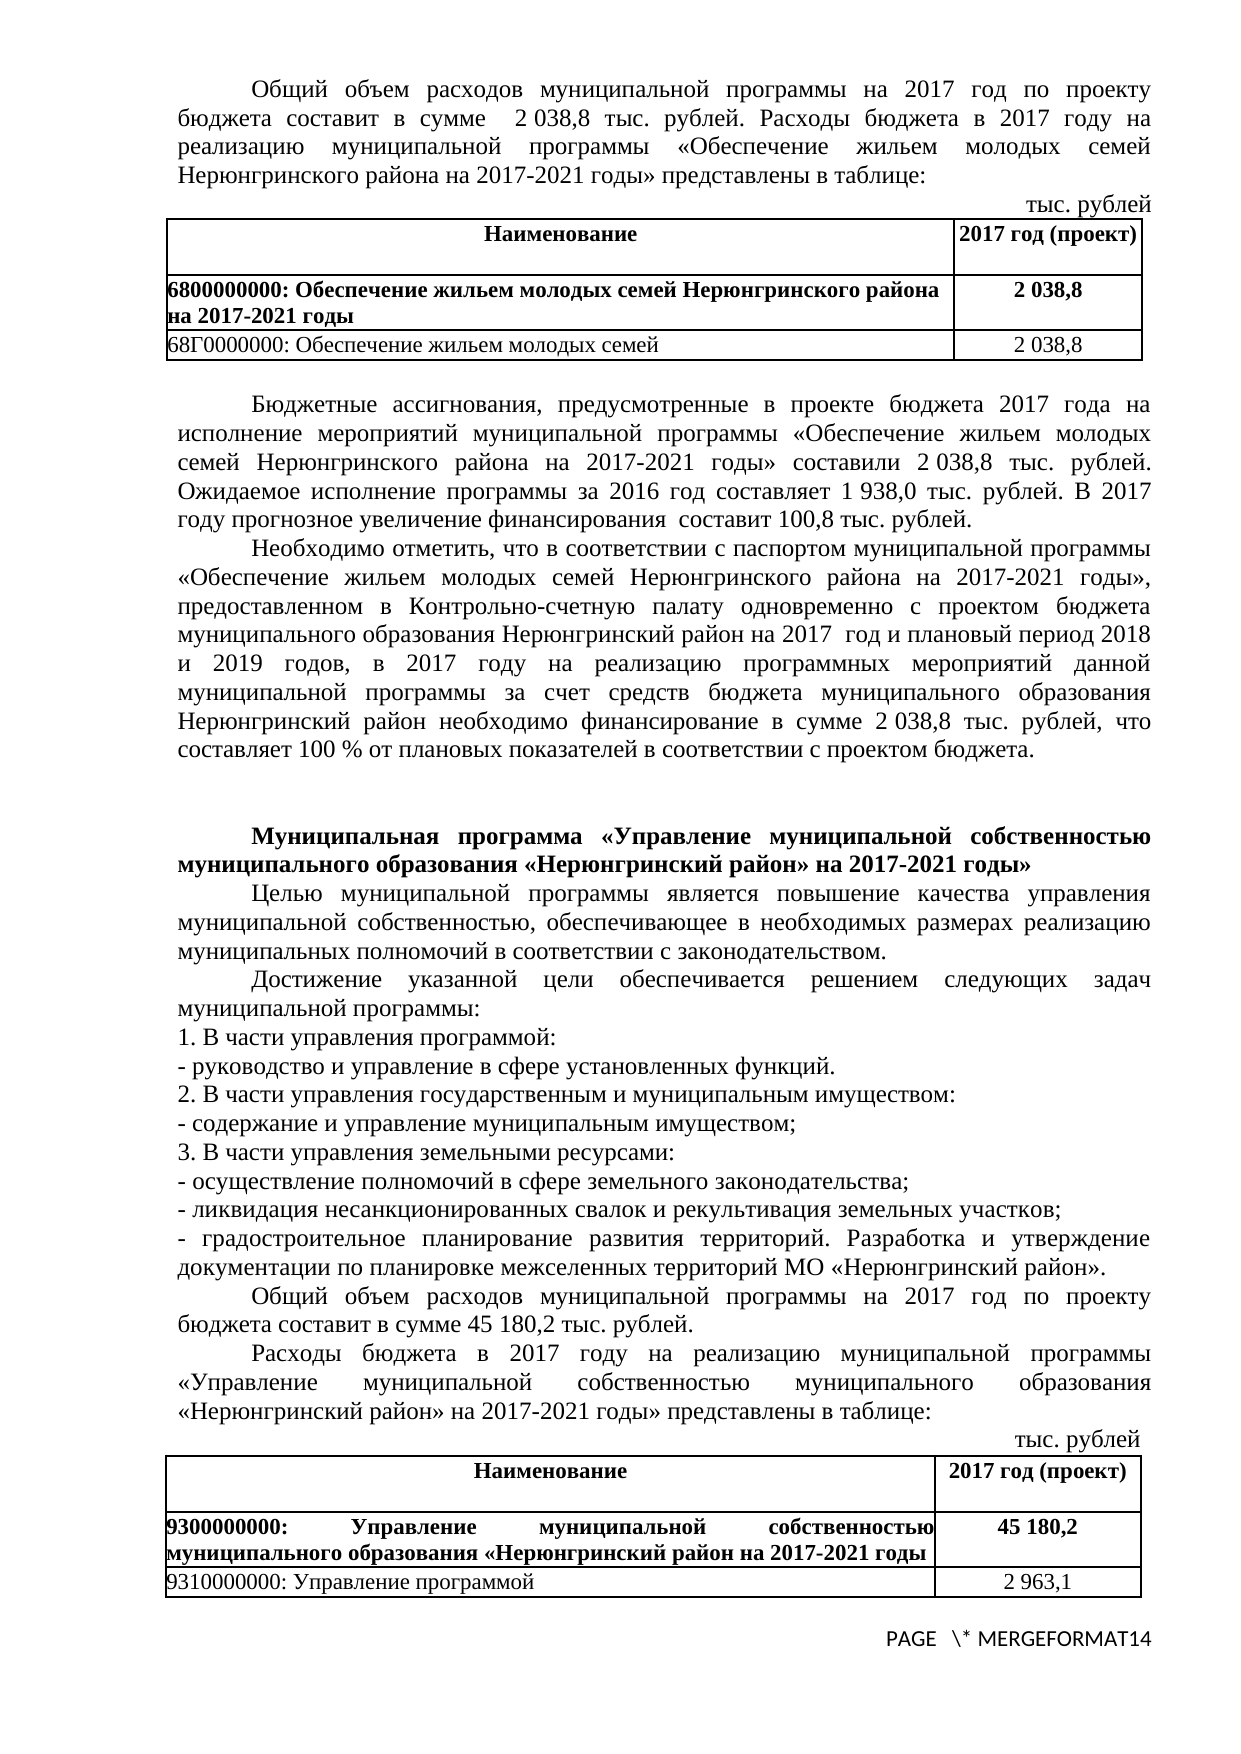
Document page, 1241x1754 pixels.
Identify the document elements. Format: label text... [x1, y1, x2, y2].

text - содержание и управление муниципальным имуществом; [177, 1108, 1152, 1137]
table_header тыс. рублей [166, 1425, 1141, 1454]
table_cell 45 180,2 [936, 1513, 1140, 1566]
text Необходимо отметить, что в соответствии с паспортом муниципальной программы «Обеспечение жильем молодых семей Нерюнгринского района на 2017-2021 годы», предоставленном в Контрольно-счетную палату одновременно с проектом бюджета муниципального образования Нерюнгринский район на 2017 год и плановый период 2018 и 2019 годов, в 2017 году на реализацию программных мероприятий данной муниципальной программы за счет средств бюджета муниципального образования Нерюнгринский район необходимо финансирование в сумме 2 038,8 тыс. рублей, что составляет 100 % от плановых показателей в соответствии с проектом бюджета. [177, 533, 1152, 763]
text 3. В части управления земельными ресурсами: [177, 1137, 1152, 1166]
table_cell 9310000000: Управление программой [167, 1568, 934, 1596]
table_cell 2017 год (проект) [936, 1457, 1140, 1511]
text Бюджетные ассигнования, предусмотренные в проекте бюджета 2017 года на исполнение мероприятий муниципальной программы «Обеспечение жильем молодых семей Нерюнгринского района на 2017-2021 годы» составили 2 038,8 тыс. рублей. Ожидаемое исполнение программы за 2016 год составляет 1 938,0 тыс. рублей. В 2017 году прогнозное увеличение финансирования составит 100,8 тыс. рублей. [177, 389, 1152, 533]
text Достижение указанной цели обеспечивается решением следующих задач муниципальной программы: [177, 964, 1152, 1022]
table_cell 9300000000: Управление муниципальной собственностью муниципального образования «Нерюнгринский район на 2017-2021 годы [167, 1513, 934, 1566]
table_cell Наименование [167, 1457, 934, 1511]
text - градостроительное планирование развития территорий. Разработка и утверждение документации по планировке межселенных территорий МО «Нерюнгринский район». [177, 1223, 1152, 1281]
table_header 2017 год (проект) [955, 220, 1141, 274]
text - ликвидация несанкционированных свалок и рекультивация земельных участков; [177, 1194, 1152, 1223]
table_cell 6800000000: Обеспечение жильем молодых семей Нерюнгринского района на 2017-2021 годы [168, 276, 953, 329]
text - руководство и управление в сфере установленных функций. [177, 1051, 1152, 1079]
text Расходы бюджета в 2017 году на реализацию муниципальной программы «Управление муниципальной собственностью муниципального образования «Нерюнгринский район» на 2017-2021 годы» представлены в таблице: [177, 1338, 1152, 1424]
text 1. В части управления программой: [177, 1022, 1152, 1051]
text Целью муниципальной программы является повышение качества управления муниципальной собственностью, обеспечивающее в необходимых размерах реализацию муниципальных полномочий в соответствии с законодательством. [177, 878, 1152, 964]
table_cell 68Г0000000: Обеспечение жильем молодых семей [168, 331, 953, 359]
text Общий объем расходов муниципальной программы на 2017 год по проекту бюджета составит в сумме 45 180,2 тыс. рублей. [177, 1281, 1152, 1338]
text Муниципальная программа «Управление муниципальной собственностью муниципального образования «Нерюнгринский район» на 2017-2021 годы» [177, 821, 1152, 878]
table_cell 2 038,8 [955, 331, 1141, 359]
text тыс. рублей [177, 189, 1152, 218]
text Общий объем расходов муниципальной программы на 2017 год по проекту бюджета составит в сумме 2 038,8 тыс. рублей. Расходы бюджета в 2017 году на реализацию муниципальной программы «Обеспечение жильем молодых семей Нерюнгринского района на 2017-2021 годы» представлены в таблице: [177, 74, 1152, 189]
text - осуществление полномочий в сфере земельного законодательства; [177, 1166, 1152, 1194]
table_cell 2 963,1 [936, 1568, 1140, 1596]
table_cell 2 038,8 [955, 276, 1141, 329]
table_header Наименование [168, 220, 953, 274]
text 2. В части управления государственным и муниципальным имуществом: [177, 1079, 1152, 1108]
